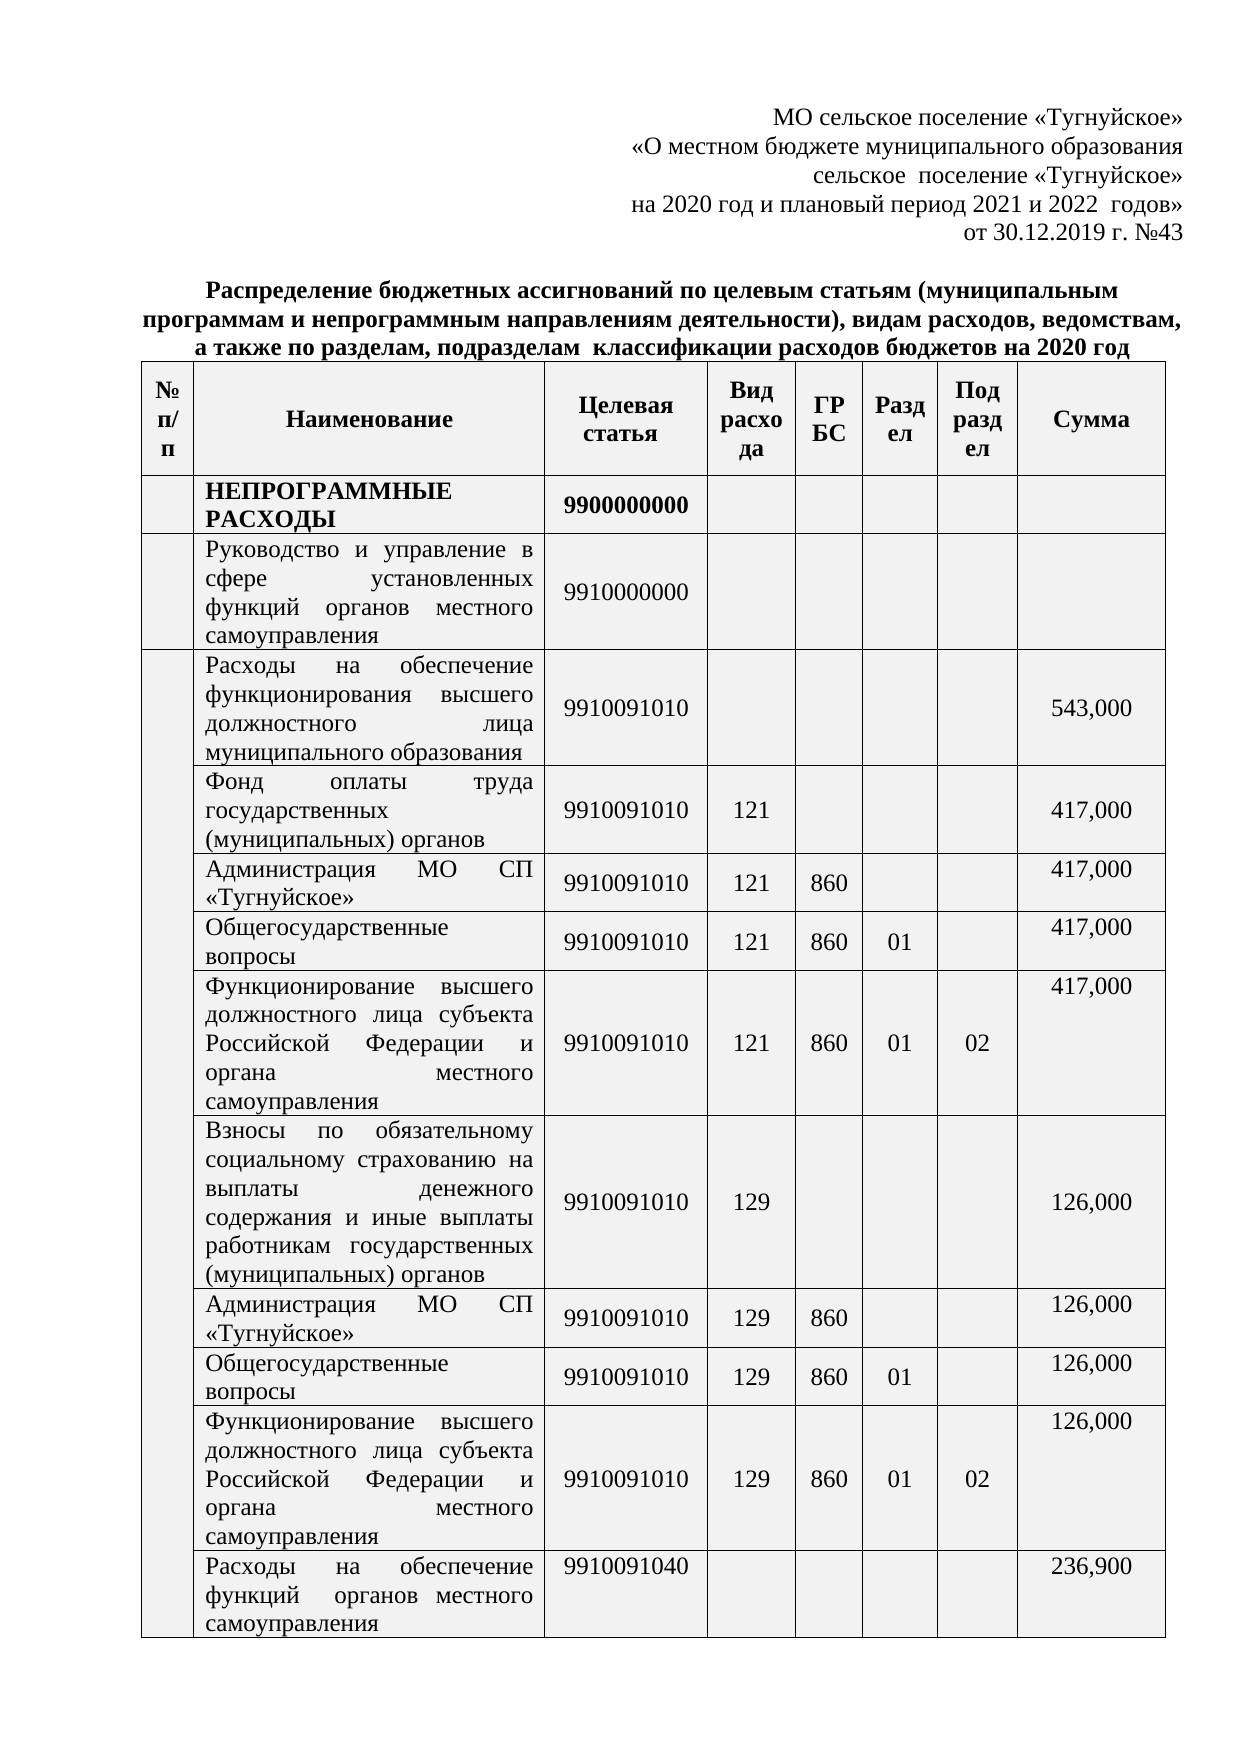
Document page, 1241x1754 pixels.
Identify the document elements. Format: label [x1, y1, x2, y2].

table_header [130, 103, 1194, 1638]
